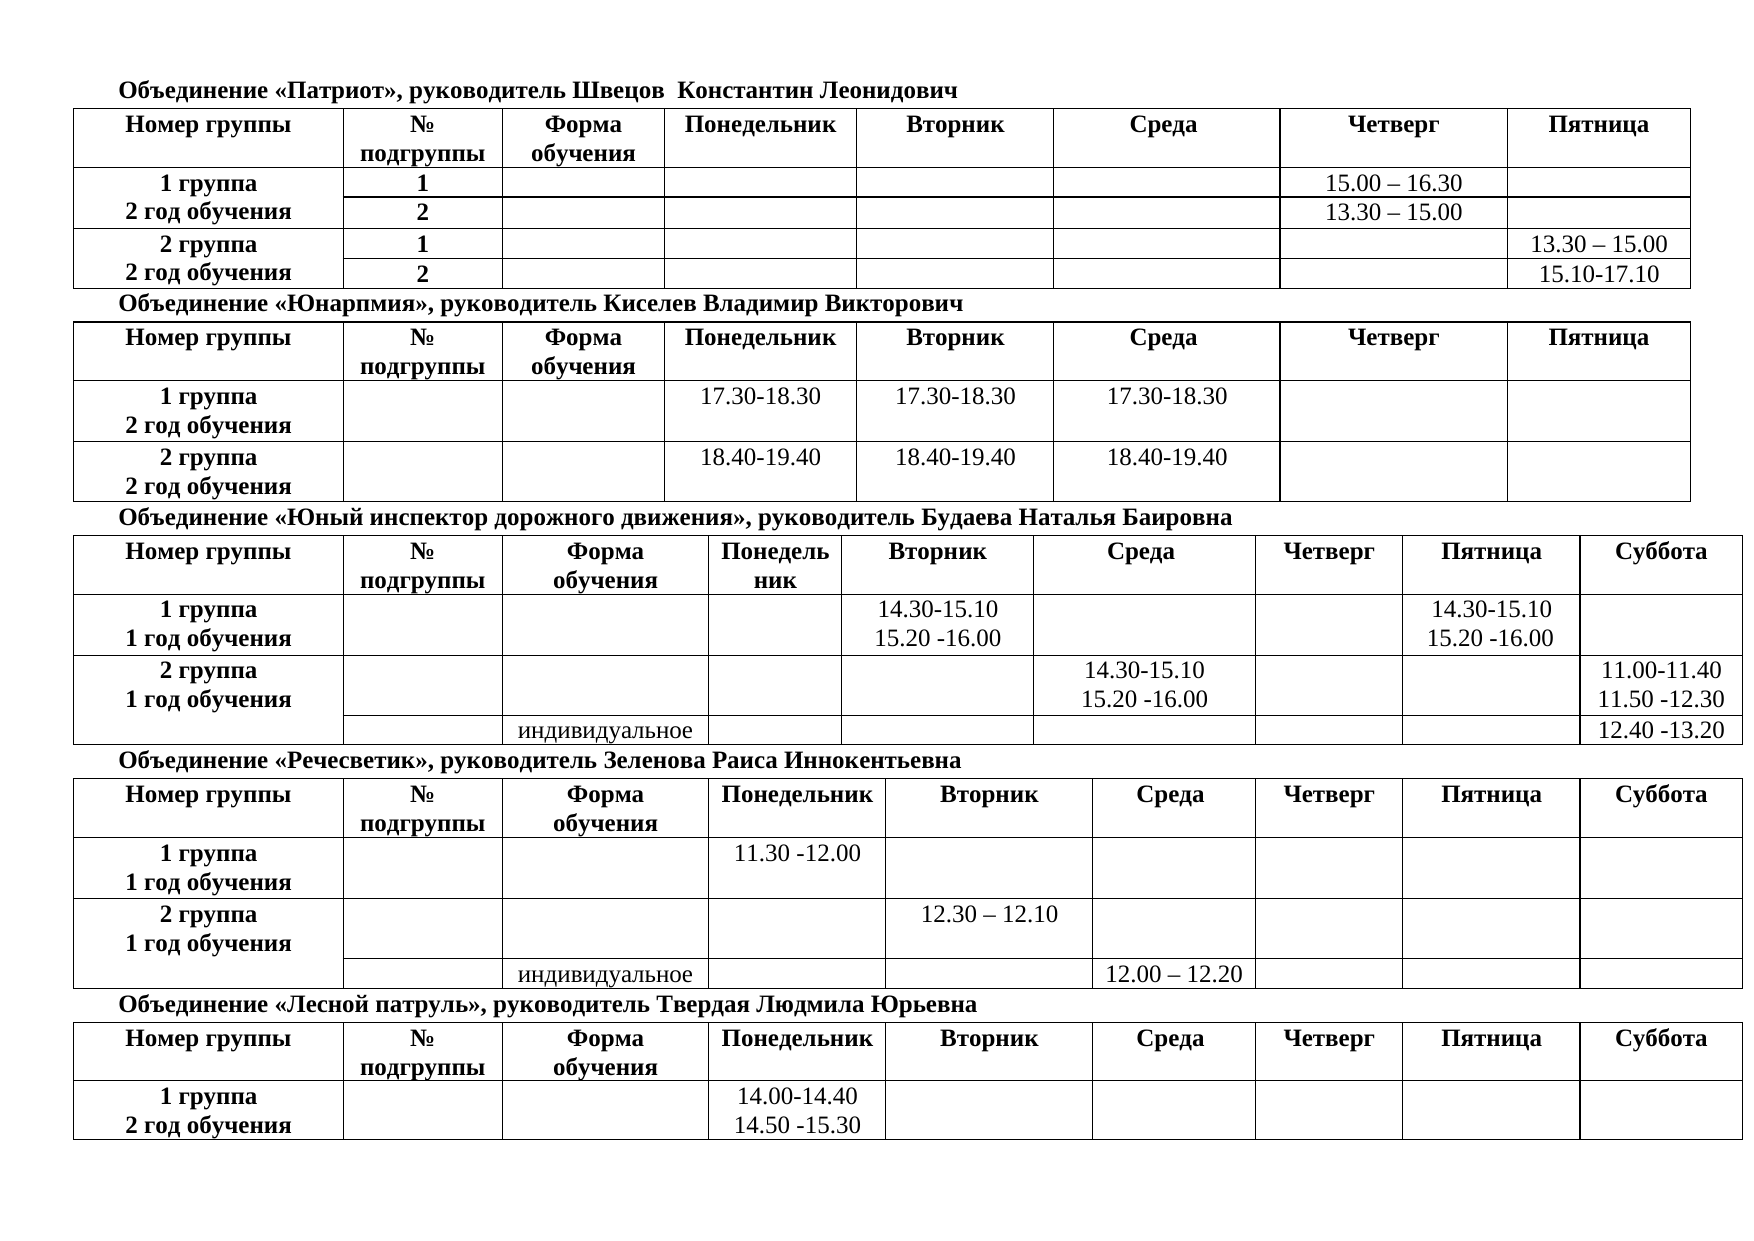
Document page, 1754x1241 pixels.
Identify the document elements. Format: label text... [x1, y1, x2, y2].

table_cell [344, 899, 502, 958]
table_cell [1034, 595, 1255, 654]
table_cell [344, 656, 502, 714]
table_header Четверг [1256, 779, 1402, 837]
table_cell [857, 168, 1053, 196]
table_cell 11.00-11.40 11.50 -12.30 [1581, 656, 1742, 714]
table_cell 1 [344, 168, 502, 196]
table_cell 2 [344, 259, 502, 287]
table_header Пятница [1403, 779, 1579, 837]
table_header Четверг [1281, 109, 1507, 167]
text Объединение «Патриот», руководитель Швецов Константин Леонидович [118, 75, 1679, 104]
table_cell [665, 168, 856, 196]
table_header Понедельник [709, 1023, 885, 1080]
table_header Пятница [1508, 323, 1690, 380]
text Объединение «Юный инспектор дорожного движения», руководитель Будаева Наталья Баировна [118, 502, 1679, 531]
table_cell [709, 716, 841, 744]
table_header Пятница [1403, 1023, 1579, 1080]
table_header Вторник [842, 536, 1033, 593]
table_cell 13.30 – 15.00 [1281, 198, 1507, 228]
table_header Форма обучения [503, 109, 664, 167]
text Объединение «Речесветик», руководитель Зеленова Раиса Иннокентьевна [118, 745, 1679, 774]
table_cell [1281, 259, 1507, 287]
table_cell [665, 198, 856, 228]
table_cell [1256, 716, 1402, 744]
table_cell [1581, 899, 1742, 958]
table_cell [344, 595, 502, 654]
table_cell [503, 259, 664, 287]
table_cell 17.30-18.30 [665, 381, 856, 441]
table_header Пятница [1403, 536, 1579, 593]
table_header № подгруппы [344, 1023, 502, 1080]
table_cell [503, 168, 664, 196]
table_header Форма обучения [503, 779, 708, 837]
table_cell [503, 899, 708, 958]
table_cell [503, 229, 664, 258]
table_cell [1256, 656, 1402, 714]
table_cell [1256, 899, 1402, 958]
table_header Пятница [1508, 109, 1690, 167]
table_cell [344, 838, 502, 898]
table_header Номер группы [74, 323, 343, 380]
table_cell 2 [344, 198, 502, 228]
table_cell [344, 959, 502, 988]
table_header Понедельник [665, 323, 856, 380]
table_cell [1256, 595, 1402, 654]
table_header Вторник [886, 779, 1092, 837]
table_cell [1054, 229, 1279, 258]
table_header Форма обучения [503, 536, 708, 593]
table_cell [1581, 959, 1742, 988]
table_cell [857, 198, 1053, 228]
table_cell [1581, 838, 1742, 898]
table_cell 17.30-18.30 [1054, 381, 1279, 441]
table_cell [709, 899, 885, 958]
table_cell 11.30 -12.00 [709, 838, 885, 898]
table_header Суббота [1581, 779, 1742, 837]
table_header № подгруппы [344, 779, 502, 837]
table_cell [1093, 1081, 1255, 1139]
table_cell [1403, 899, 1579, 958]
table_header Суббота [1581, 536, 1742, 593]
table_cell [1508, 381, 1690, 441]
text Объединение «Юнарпмия», руководитель Киселев Владимир Викторович [118, 289, 1679, 317]
table_header Четверг [1281, 323, 1507, 380]
table_header № подгруппы [344, 323, 502, 380]
table_cell 2 группа 1 год обучения [74, 899, 343, 988]
table_cell [665, 259, 856, 287]
table_cell [1054, 259, 1279, 287]
table_header Форма обучения [503, 1023, 708, 1080]
table_header Номер группы [74, 1023, 343, 1080]
table_header № подгруппы [344, 109, 502, 167]
table_cell 1 [344, 229, 502, 258]
table_cell [1403, 1081, 1579, 1139]
table_header Среда [1034, 536, 1255, 593]
table_cell [665, 229, 856, 258]
table_cell 14.30-15.10 15.20 -16.00 [842, 595, 1033, 654]
table_header Четверг [1256, 1023, 1402, 1080]
table_cell индивидуальное [503, 716, 708, 744]
table_cell [1093, 899, 1255, 958]
table_cell [1256, 838, 1402, 898]
table_header Понедельник [709, 779, 885, 837]
table_header Вторник [886, 1023, 1092, 1080]
table_cell [857, 259, 1053, 287]
table_cell 17.30-18.30 [857, 381, 1053, 441]
table_header Понедельник [709, 536, 841, 593]
table_cell 1 группа 2 год обучения [74, 381, 343, 441]
table_cell [842, 656, 1033, 714]
table_cell 1 группа 1 год обучения [74, 838, 343, 898]
table_cell 13.30 – 15.00 [1508, 229, 1690, 258]
table_header Среда [1093, 779, 1255, 837]
table_cell 15.10-17.10 [1508, 259, 1690, 287]
table_cell [1403, 959, 1579, 988]
table_header № подгруппы [344, 536, 502, 593]
table_cell [1508, 198, 1690, 228]
table_cell [1581, 1081, 1742, 1139]
text Объединение «Лесной патруль», руководитель Твердая Людмила Юрьевна [118, 989, 1679, 1017]
table_cell 12.00 – 12.20 [1093, 959, 1255, 988]
table_cell [344, 442, 502, 501]
table_header Среда [1093, 1023, 1255, 1080]
table_cell [857, 229, 1053, 258]
table_cell 14.30-15.10 15.20 -16.00 [1034, 656, 1255, 714]
table_cell 2 группа 1 год обучения [74, 656, 343, 744]
table_header Суббота [1581, 1023, 1742, 1080]
table_header Номер группы [74, 536, 343, 593]
table_header Вторник [857, 323, 1053, 380]
table_cell [1508, 168, 1690, 196]
table_cell [1403, 656, 1579, 714]
table_cell [1281, 229, 1507, 258]
table_cell 18.40-19.40 [665, 442, 856, 501]
table_cell [1054, 198, 1279, 228]
table_cell индивидуальное [503, 959, 708, 988]
table_header Вторник [857, 109, 1053, 167]
table_cell [1093, 838, 1255, 898]
table_cell [503, 198, 664, 228]
table_cell 1 группа 1 год обучения [74, 595, 343, 654]
table_header Номер группы [74, 779, 343, 837]
table_cell [1581, 595, 1742, 654]
table_cell [1281, 381, 1507, 441]
table_cell [709, 595, 841, 654]
table_cell 12.30 – 12.10 [886, 899, 1092, 958]
table_cell [842, 716, 1033, 744]
table_cell [1256, 959, 1402, 988]
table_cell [709, 1081, 885, 1139]
table_cell [1054, 168, 1279, 196]
table_cell [1403, 838, 1579, 898]
table_cell [886, 959, 1092, 988]
table_cell [344, 716, 502, 744]
table_cell 18.40-19.40 [1054, 442, 1279, 501]
table_cell [503, 595, 708, 654]
table_cell [1508, 442, 1690, 501]
table_cell [1256, 1081, 1402, 1139]
table_cell 12.40 -13.20 [1581, 716, 1742, 744]
table_cell 18.40-19.40 [857, 442, 1053, 501]
table_cell [503, 381, 664, 441]
table_cell [1403, 716, 1579, 744]
table_header Понедельник [665, 109, 856, 167]
table_cell 1 группа 2 год обучения [74, 168, 343, 228]
table_header Четверг [1256, 536, 1402, 593]
table_cell [886, 838, 1092, 898]
table_header Среда [1054, 323, 1279, 380]
table_header Номер группы [74, 109, 343, 167]
table_cell [503, 656, 708, 714]
table_cell 2 группа 2 год обучения [74, 442, 343, 501]
table_cell [503, 838, 708, 898]
table_header Среда [1054, 109, 1279, 167]
table_cell [709, 656, 841, 714]
table_cell 14.30-15.10 15.20 -16.00 [1403, 595, 1579, 654]
table_cell 2 группа 2 год обучения [74, 229, 343, 287]
table_cell [1034, 716, 1255, 744]
table_cell [344, 381, 502, 441]
table_cell [709, 959, 885, 988]
table_cell [1281, 442, 1507, 501]
table_cell [503, 1081, 708, 1139]
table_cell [74, 1081, 343, 1139]
table_cell [344, 1081, 502, 1139]
table_cell [503, 442, 664, 501]
table_header Форма обучения [503, 323, 664, 380]
table_cell 15.00 – 16.30 [1281, 168, 1507, 196]
table_cell [886, 1081, 1092, 1139]
